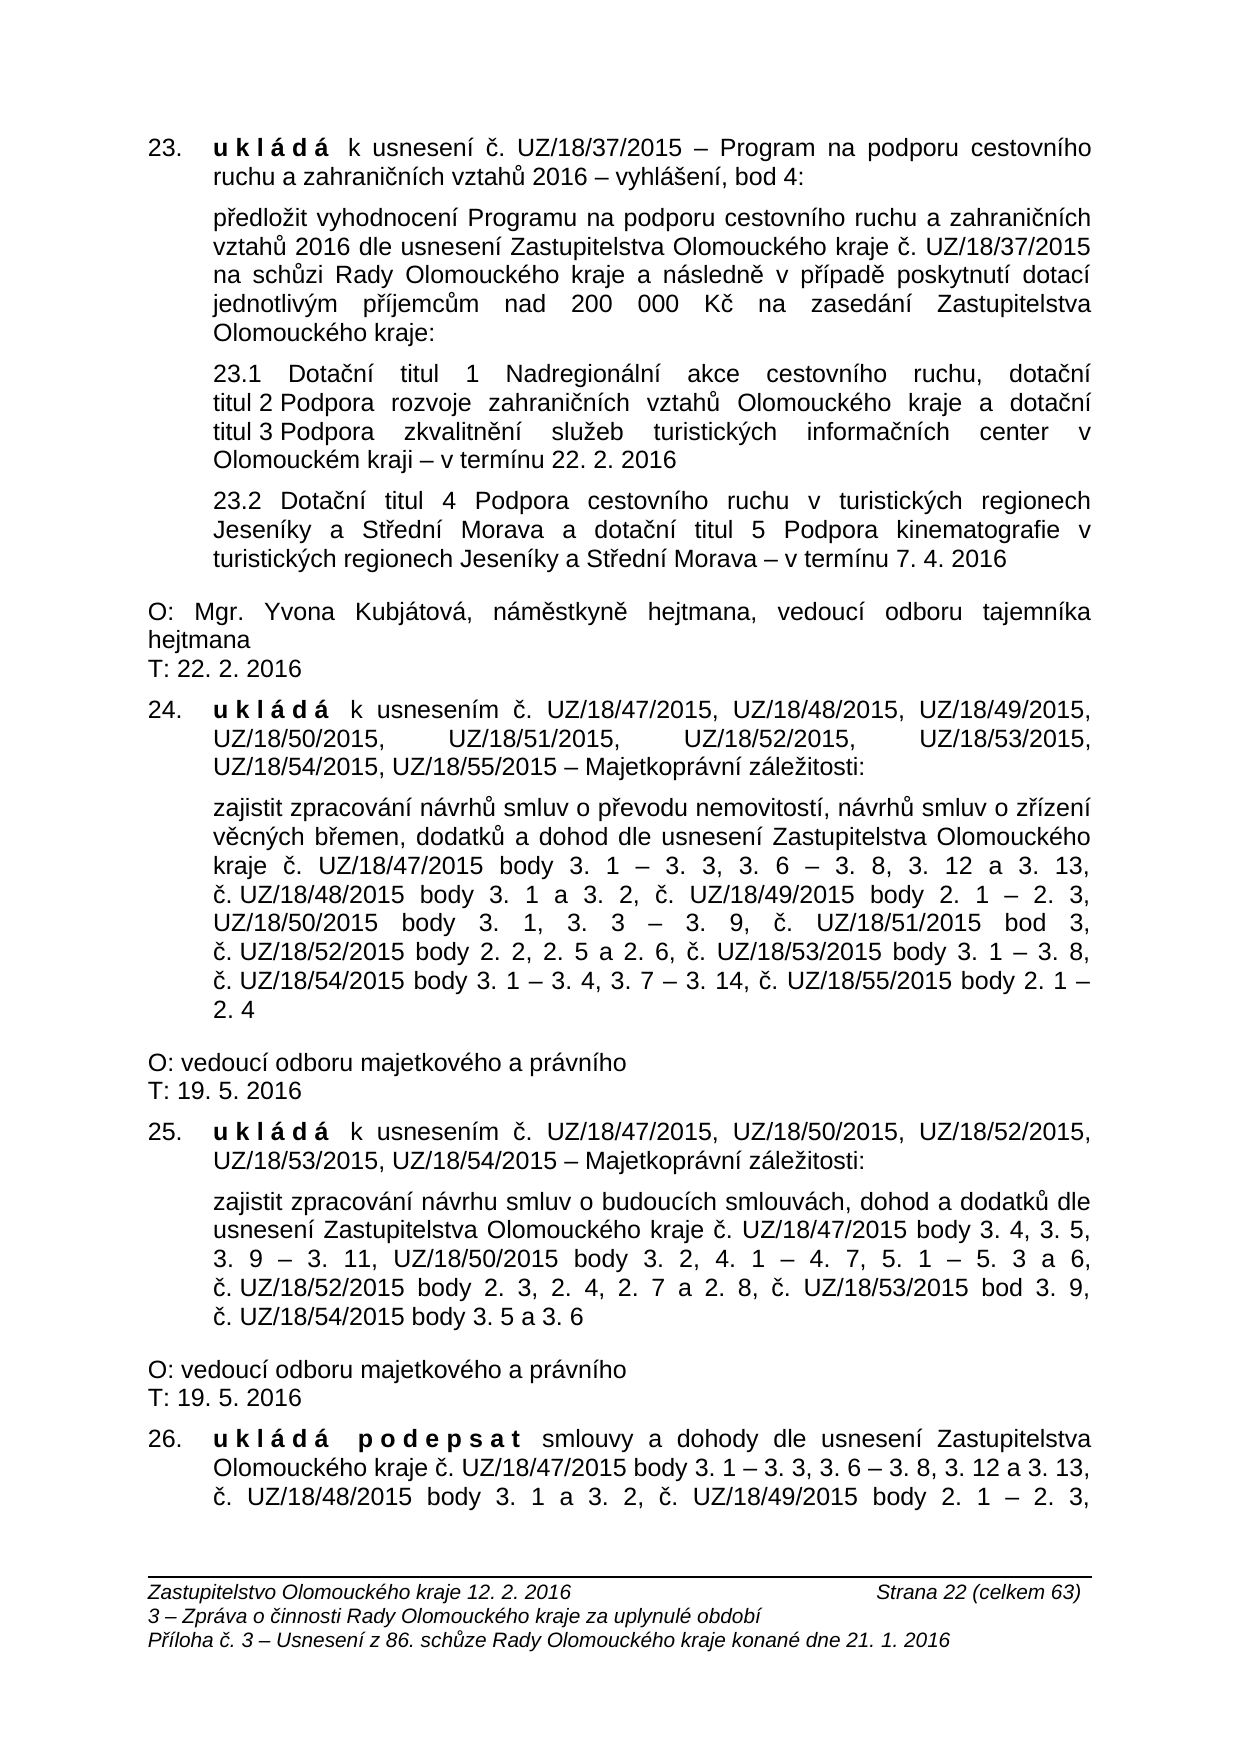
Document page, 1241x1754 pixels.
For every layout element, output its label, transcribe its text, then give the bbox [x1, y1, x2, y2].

table_cell O: vedoucí odboru majetkového a právního T: 19. 5. 2016 [148, 1048, 1092, 1117]
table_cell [213, 1424, 1092, 1522]
table_cell 23. [148, 133, 213, 597]
table_cell 26. [148, 1424, 213, 1522]
table_cell ukládá k usnesením č. UZ/18/47/2015, UZ/18/48/2015, UZ/18/49/2015, UZ/18/50/2015, UZ/18/51/2015, UZ/18/52/2015, UZ/18/53/2015, UZ/18/54/2015, UZ/18/55/2015 – Majetkoprávní záležitosti: zajistit zpracování návrhů smluv o převodu nemovitostí, návrhů smluv o zřízení věcných břemen, dodatků a dohod dle usnesení Zastupitelstva Olomouckého kraje č. UZ/18/47/2015 body 3. 1 – 3. 3, 3. 6 – 3. 8, 3. 12 a 3. 13, č. UZ/18/48/2015 body 3. 1 a 3. 2, č. UZ/18/49/2015 body 2. 1 – 2. 3, UZ/18/50/2015 body 3. 1, 3. 3 – 3. 9, č. UZ/18/51/2015 bod 3, č. UZ/18/52/2015 body 2. 2, 2. 5 a 2. 6, č. UZ/18/53/2015 body 3. 1 – 3. 8, č. UZ/18/54/2015 body 3. 1 – 3. 4, 3. 7 – 3. 14, č. UZ/18/55/2015 body 2. 1 –2. 4 [213, 695, 1092, 1048]
table_cell O: Mgr. Yvona Kubjátová, náměstkyně hejtmana, vedoucí odboru tajemníka hejtmana T: 22. 2. 2016 [148, 597, 1092, 695]
table_cell 24. [148, 695, 213, 1048]
table_cell 25. [148, 1117, 213, 1355]
table_cell O: vedoucí odboru majetkového a právního T: 19. 5. 2016 [148, 1355, 1092, 1424]
table_cell ukládá k usnesení č. UZ/18/37/2015 – Program na podporu cestovního ruchu a zahraničních vztahů 2016 – vyhlášení, bod 4: předložit vyhodnocení Programu na podporu cestovního ruchu a zahraničních vztahů 2016 dle usnesení Zastupitelstva Olomouckého kraje č. UZ/18/37/2015 na schůzi Rady Olomouckého kraje a následně v případě poskytnutí dotací jednotlivým příjemcům nad 200 000 Kč na zasedání Zastupitelstva Olomouckého kraje: 23.1 Dotační titul 1 Nadregionální akce cestovního ruchu, dotační titul 2 Podpora rozvoje zahraničních vztahů Olomouckého kraje a dotační titul 3 Podpora zkvalitnění služeb turistických informačních center v Olomouckém kraji – v termínu 22. 2. 2016 23.2 Dotační titul 4 Podpora cestovního ruchu v turistických regionech Jeseníky a Střední Morava a dotační titul 5 Podpora kinematografie v turistických regionech Jeseníky a Střední Morava – v termínu 7. 4. 2016 [213, 133, 1092, 597]
table_cell ukládá k usnesením č. UZ/18/47/2015, UZ/18/50/2015, UZ/18/52/2015, UZ/18/53/2015, UZ/18/54/2015 – Majetkoprávní záležitosti: zajistit zpracování návrhu smluv o budoucích smlouvách, dohod a dodatků dle usnesení Zastupitelstva Olomouckého kraje č. UZ/18/47/2015 body 3. 4, 3. 5, 3. 9 – 3. 11, UZ/18/50/2015 body 3. 2, 4. 1 – 4. 7, 5. 1 – 5. 3 a 6, č. UZ/18/52/2015 body 2. 3, 2. 4, 2. 7 a 2. 8, č. UZ/18/53/2015 bod 3. 9, č. UZ/18/54/2015 body 3. 5 a 3. 6 [213, 1117, 1092, 1355]
